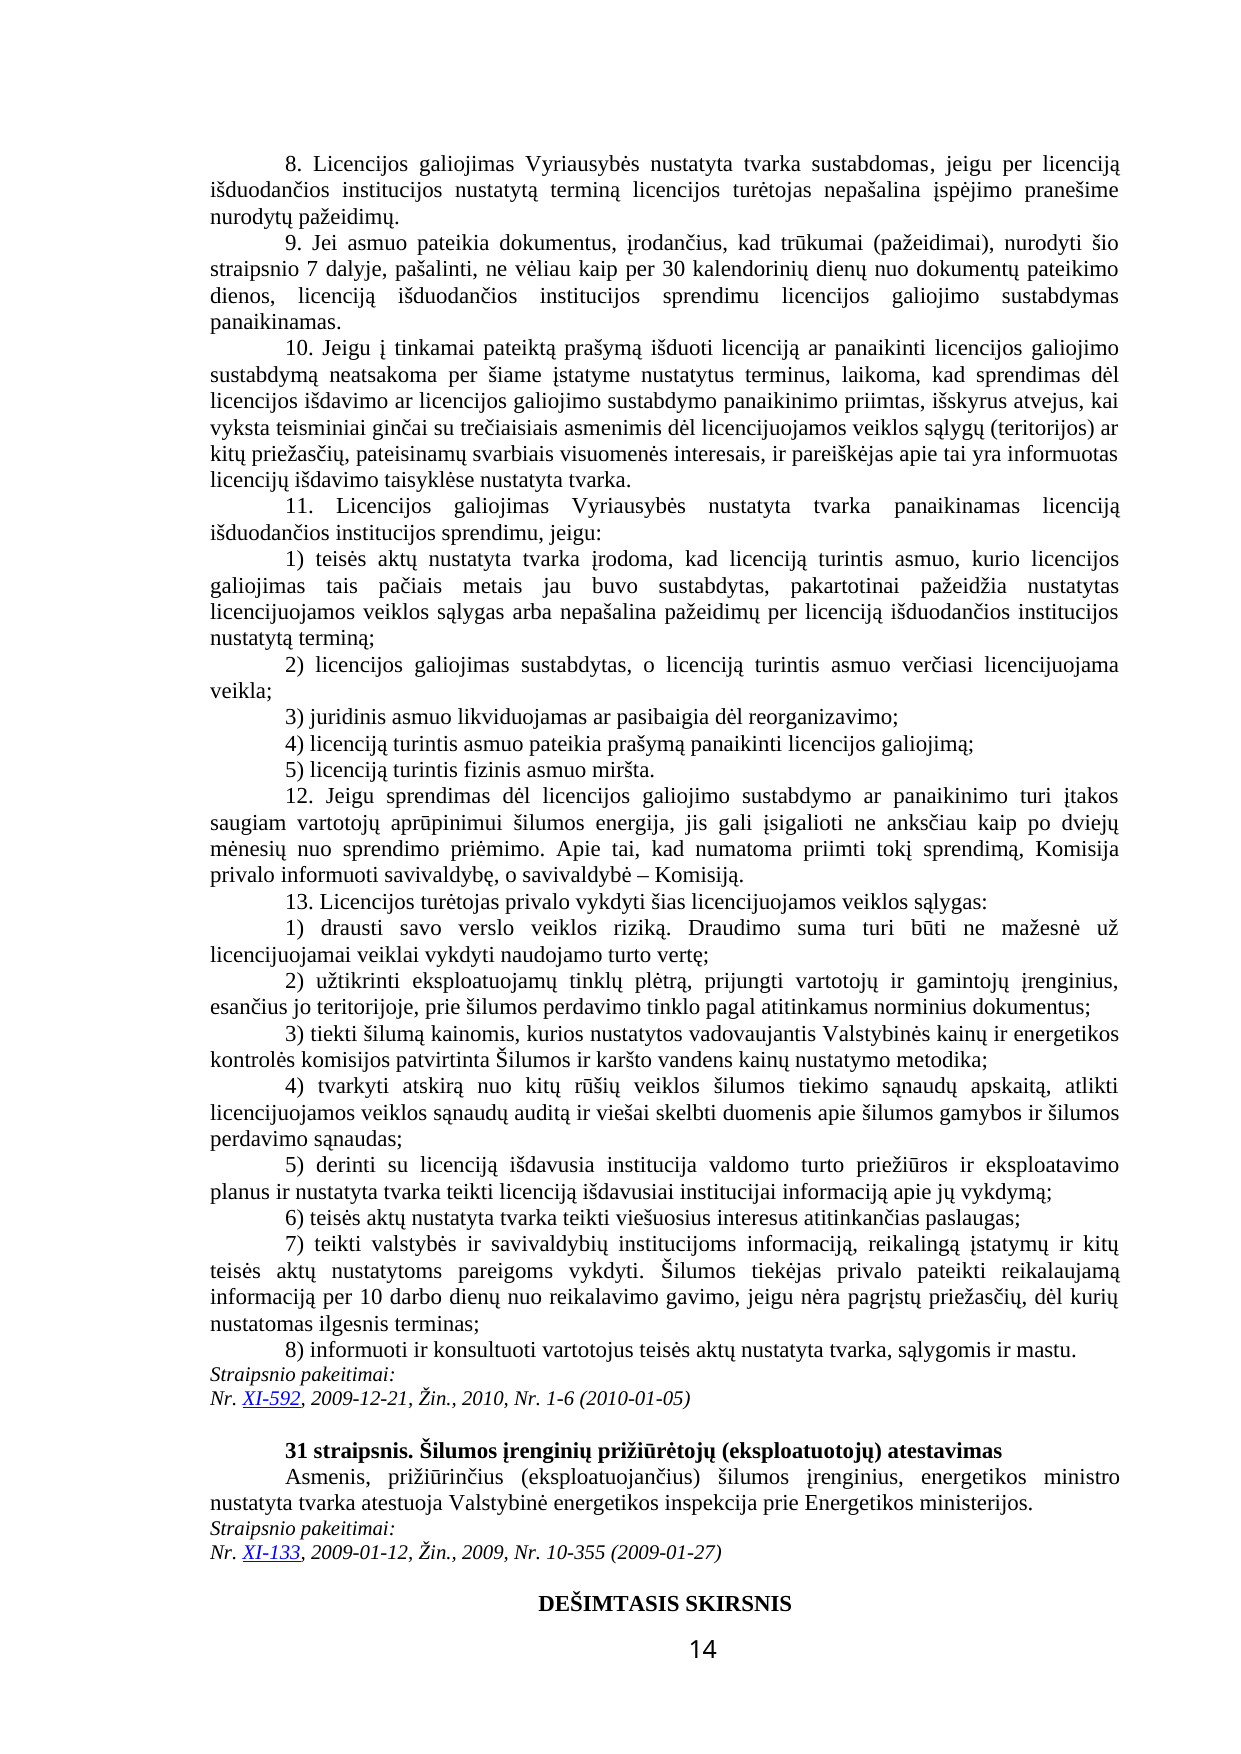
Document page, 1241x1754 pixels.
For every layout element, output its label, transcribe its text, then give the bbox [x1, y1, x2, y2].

text 11. Licencijos galiojimas Vyriausybės nustatyta tvarka panaikinamas licenciją išduodančios institucijos sprendimu, jeigu: [210, 493, 1120, 545]
text 4) licenciją turintis asmuo pateikia prašymą panaikinti licencijos galiojimą; [210, 730, 1120, 756]
text 9. Jei asmuo pateikia dokumentus, įrodančius, kad trūkumai (pažeidimai), nurodyti šio straipsnio 7 dalyje, pašalinti, ne vėliau kaip per 30 kalendorinių dienų nuo dokumentų pateikimo dienos, licenciją išduodančios institucijos sprendimu licencijos galiojimo sustabdymas panaikinamas. [210, 229, 1120, 334]
text 3) tiekti šilumą kainomis, kurios nustatytos vadovaujantis Valstybinės kainų ir energetikos kontrolės komisijos patvirtinta Šilumos ir karšto vandens kainų nustatymo metodika; [210, 1020, 1120, 1072]
text Straipsnio pakeitimai: [210, 1362, 1120, 1386]
text 1) teisės aktų nustatyta tvarka įrodoma, kad licenciją turintis asmuo, kurio licencijos galiojimas tais pačiais metais jau buvo sustabdytas, pakartotinai pažeidžia nustatytas licencijuojamos veiklos sąlygas arba nepašalina pažeidimų per licenciją išduodančios institucijos nustatytą terminą; [210, 545, 1120, 651]
text 8) informuoti ir konsultuoti vartotojus teisės aktų nustatyta tvarka, sąlygomis ir mastu. [210, 1336, 1120, 1362]
text 6) teisės aktų nustatyta tvarka teikti viešuosius interesus atitinkančias paslaugas; [210, 1204, 1120, 1231]
text Nr. XI-133, 2009-01-12, Žin., 2009, Nr. 10-355 (2009-01-27) [210, 1540, 1120, 1564]
text 4) tvarkyti atskirą nuo kitų rūšių veiklos šilumos tiekimo sąnaudų apskaitą, atlikti licencijuojamos veiklos sąnaudų auditą ir viešai skelbti duomenis apie šilumos gamybos ir šilumos perdavimo sąnaudas; [210, 1072, 1120, 1151]
text 31 straipsnis. Šilumos įrenginių prižiūrėtojų (eksploatuotojų) atestavimas [210, 1437, 1120, 1463]
text 7) teikti valstybės ir savivaldybių institucijoms informaciją, reikalingą įstatymų ir kitų teisės aktų nustatytoms pareigoms vykdyti. Šilumos tiekėjas privalo pateikti reikalaujamą informaciją per 10 darbo dienų nuo reikalavimo gavimo, jeigu nėra pagrįstų priežasčių, dėl kurių nustatomas ilgesnis terminas; [210, 1231, 1120, 1336]
text DEŠIMTASIS SKIRSNIS [210, 1590, 1120, 1617]
text Nr. XI-592, 2009-12-21, Žin., 2010, Nr. 1-6 (2010-01-05) [210, 1386, 1120, 1410]
text Straipsnio pakeitimai: [210, 1516, 1120, 1540]
text 3) juridinis asmuo likviduojamas ar pasibaigia dėl reorganizavimo; [210, 703, 1120, 730]
text 5) derinti su licenciją išdavusia institucija valdomo turto priežiūros ir eksploatavimo planus ir nustatyta tvarka teikti licenciją išdavusiai institucijai informaciją apie jų vykdymą; [210, 1151, 1120, 1204]
text 1) drausti savo verslo veiklos riziką. Draudimo suma turi būti ne mažesnė už licencijuojamai veiklai vykdyti naudojamo turto vertę; [210, 914, 1120, 967]
text 2) užtikrinti eksploatuojamų tinklų plėtrą, prijungti vartotojų ir gamintojų įrenginius, esančius jo teritorijoje, prie šilumos perdavimo tinklo pagal atitinkamus norminius dokumentus; [210, 967, 1120, 1020]
text 12. Jeigu sprendimas dėl licencijos galiojimo sustabdymo ar panaikinimo turi įtakos saugiam vartotojų aprūpinimui šilumos energija, jis gali įsigalioti ne anksčiau kaip po dviejų mėnesių nuo sprendimo priėmimo. Apie tai, kad numatoma priimti tokį sprendimą, Komisija privalo informuoti savivaldybę, o savivaldybė – Komisiją. [210, 782, 1120, 888]
text 8. Licencijos galiojimas Vyriausybės nustatyta tvarka sustabdomas, jeigu per licenciją išduodančios institucijos nustatytą terminą licencijos turėtojas nepašalina įspėjimo pranešime nurodytų pažeidimų. [210, 150, 1120, 229]
text 2) licencijos galiojimas sustabdytas, o licenciją turintis asmuo verčiasi licencijuojama veikla; [210, 651, 1120, 703]
text 13. Licencijos turėtojas privalo vykdyti šias licencijuojamos veiklos sąlygas: [210, 888, 1120, 914]
text 10. Jeigu į tinkamai pateiktą prašymą išduoti licenciją ar panaikinti licencijos galiojimo sustabdymą neatsakoma per šiame įstatyme nustatytus terminus, laikoma, kad sprendimas dėl licencijos išdavimo ar licencijos galiojimo sustabdymo panaikinimo priimtas, išskyrus atvejus, kai vyksta teisminiai ginčai su trečiaisiais asmenimis dėl licencijuojamos veiklos sąlygų (teritorijos) ar kitų priežasčių, pateisinamų svarbiais visuomenės interesais, ir pareiškėjas apie tai yra informuotas licencijų išdavimo taisyklėse nustatyta tvarka. [210, 334, 1120, 493]
text 5) licenciją turintis fizinis asmuo miršta. [210, 756, 1120, 782]
text Asmenis, prižiūrinčius (eksploatuojančius) šilumos įrenginius, energetikos ministro nustatyta tvarka atestuoja Valstybinė energetikos inspekcija prie Energetikos ministerijos. [210, 1463, 1120, 1516]
